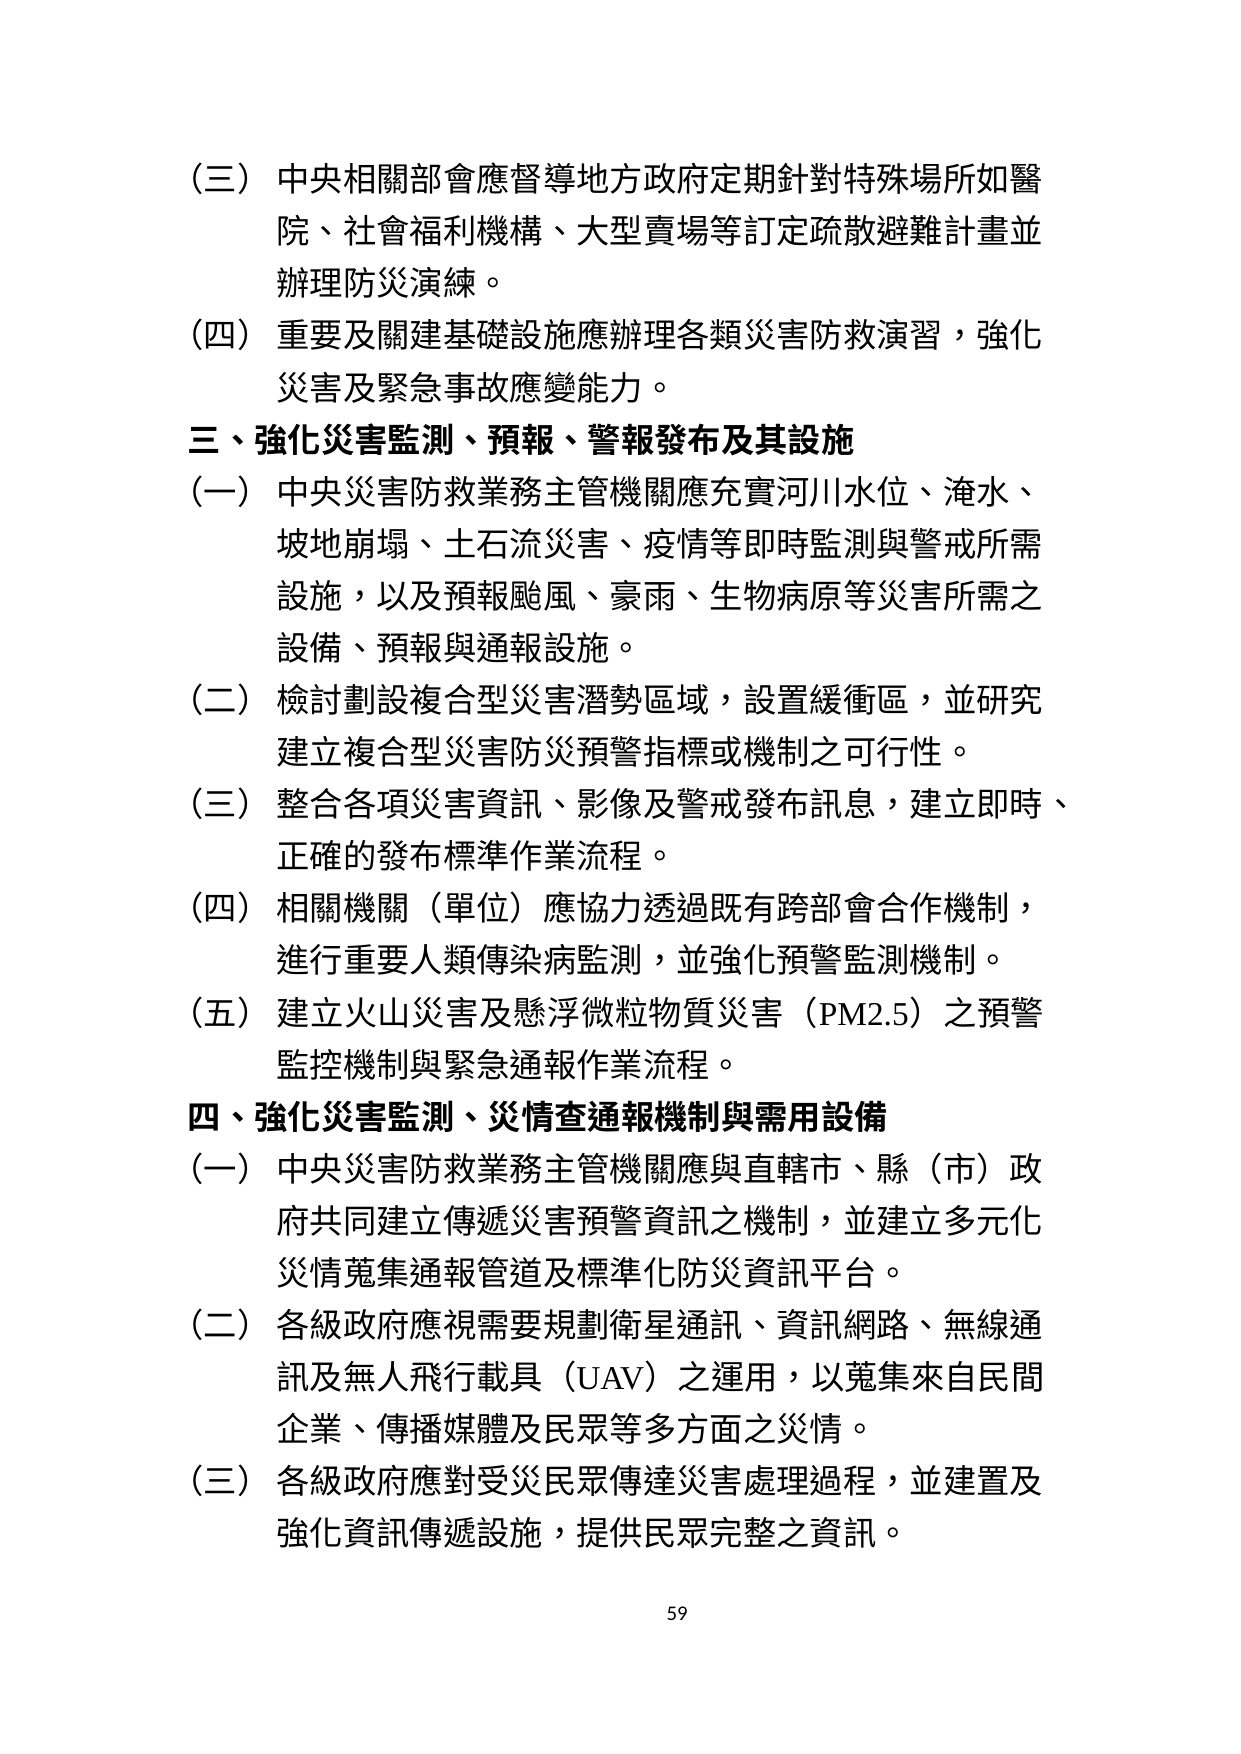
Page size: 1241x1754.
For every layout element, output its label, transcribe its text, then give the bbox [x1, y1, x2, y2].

list 各級政府應視需要規劃衛星通訊、資訊網路、無線通訊及無人飛行載具（UAV）之運用，以蒐集來自民間企業、傳播媒體及民眾等多方面之災情。 [270, 1296, 1044, 1452]
list 檢討劃設複合型災害潛勢區域，設置緩衝區，並研究建立複合型災害防災預警指標或機制之可行性。 [270, 671, 1044, 775]
list 中央相關部會應督導地方政府定期針對特殊場所如醫院、社會福利機構、大型賣場等訂定疏散避難計畫並辦理防災演練。 [270, 150, 1044, 306]
list 中央災害防救業務主管機關應充實河川水位、淹水、坡地崩塌、土石流災害、疫情等即時監測與警戒所需設施，以及預報颱風、豪雨、生物病原等災害所需之設備、預報與通報設施。 [270, 462, 1044, 671]
list 整合各項災害資訊、影像及警戒發布訊息，建立即時、正確的發布標準作業流程。 [270, 775, 1044, 879]
list 建立火山災害及懸浮微粒物質災害（PM2.5）之預警監控機制與緊急通報作業流程。 [270, 983, 1044, 1087]
list 中央災害防救業務主管機關應與直轄市、縣（市）政府共同建立傳遞災害預警資訊之機制，並建立多元化災情蒐集通報管道及標準化防災資訊平台。 [270, 1139, 1044, 1296]
list 相關機關（單位）應協力透過既有跨部會合作機制，進行重要人類傳染病監測，並強化預警監測機制。 [270, 879, 1044, 983]
list 各級政府應對受災民眾傳達災害處理過程，並建置及強化資訊傳遞設施，提供民眾完整之資訊。 [270, 1452, 1044, 1556]
subtitle 三、強化災害監測、預報、警報發布及其設施 [187, 410, 1044, 462]
list 重要及關建基礎設施應辦理各類災害防救演習，強化災害及緊急事故應變能力。 [270, 306, 1044, 410]
subtitle 四、強化災害監測、災情查通報機制與需用設備 [187, 1087, 1044, 1139]
